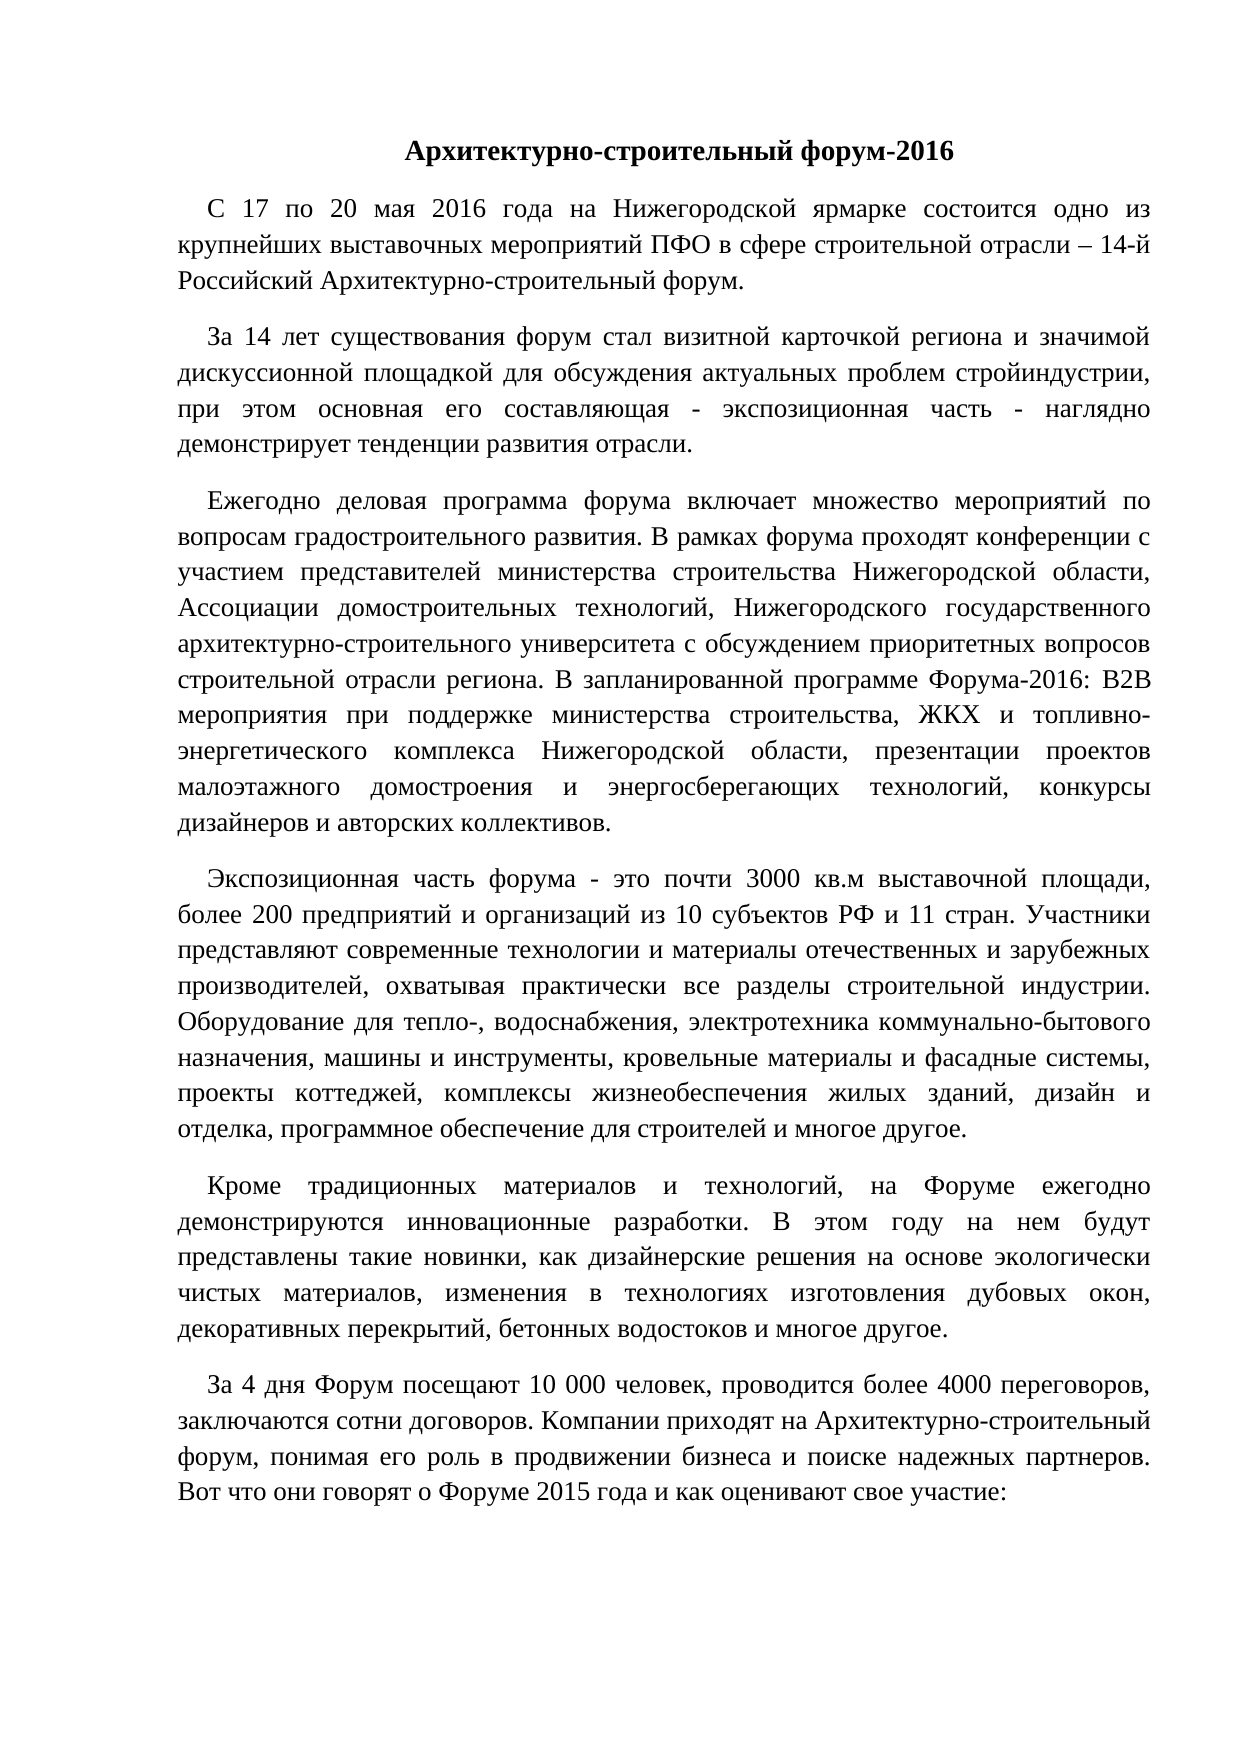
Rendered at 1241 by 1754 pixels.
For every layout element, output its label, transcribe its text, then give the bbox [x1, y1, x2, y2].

text С 17 по 20 мая 2016 года на Нижегородской ярмарке состоится одно из крупнейших выставочных мероприятий ПФО в сфере строительной отрасли – 14-й Российский Архитектурно-строительный форум. [177, 192, 1152, 295]
text Ежегодно деловая программа форума включает множество мероприятий по вопросам градостроительного развития. В рамках форума проходят конференции с участием представителей министерства строительства Нижегородской области, Ассоциации домостроительных технологий, Нижегородского государственного архитектурно-строительного университета с обсуждением приоритетных вопросов строительной отрасли региона. В запланированной программе Форума-2016: B2B мероприятия при поддержке министерства строительства, ЖКХ и топливно-энергетического комплекса Нижегородской области, презентации проектов малоэтажного домостроения и энергосберегающих технологий, конкурсы дизайнеров и авторских коллективов. [177, 484, 1152, 837]
text За 4 дня Форум посещают 10 000 человек, проводится более 4000 переговоров, заключаются сотни договоров. Компании приходят на Архитектурно-строительный форум, понимая его роль в продвижении бизнеса и поиске надежных партнеров. Вот что они говорят о Форуме 2015 года и как оценивают свое участие: [177, 1368, 1152, 1507]
text Архитектурно-строительный форум-2016 [177, 133, 1152, 166]
text Экспозиционная часть форума - это почти 3000 кв.м выставочной площади, более 200 предприятий и организаций из 10 субъектов РФ и 11 стран. Участники представляют современные технологии и материалы отечественных и зарубежных производителей, охватывая практически все разделы строительной индустрии. Оборудование для тепло-, водоснабжения, электротехника коммунально-бытового назначения, машины и инструменты, кровельные материалы и фасадные системы, проекты коттеджей, комплексы жизнеобеспечения жилых зданий, дизайн и отделка, программное обеспечение для строителей и многое другое. [177, 862, 1152, 1143]
text За 14 лет существования форум стал визитной карточкой региона и значимой дискуссионной площадкой для обсуждения актуальных проблем стройиндустрии, при этом основная его составляющая - экспозиционная часть - наглядно демонстрирует тенденции развития отрасли. [177, 320, 1152, 459]
text Кроме традиционных материалов и технологий, на Форуме ежегодно демонстрируются инновационные разработки. В этом году на нем будут представлены такие новинки, как дизайнерские решения на основе экологически чистых материалов, изменения в технологиях изготовления дубовых окон, декоративных перекрытий, бетонных водостоков и многое другое. [177, 1169, 1152, 1343]
